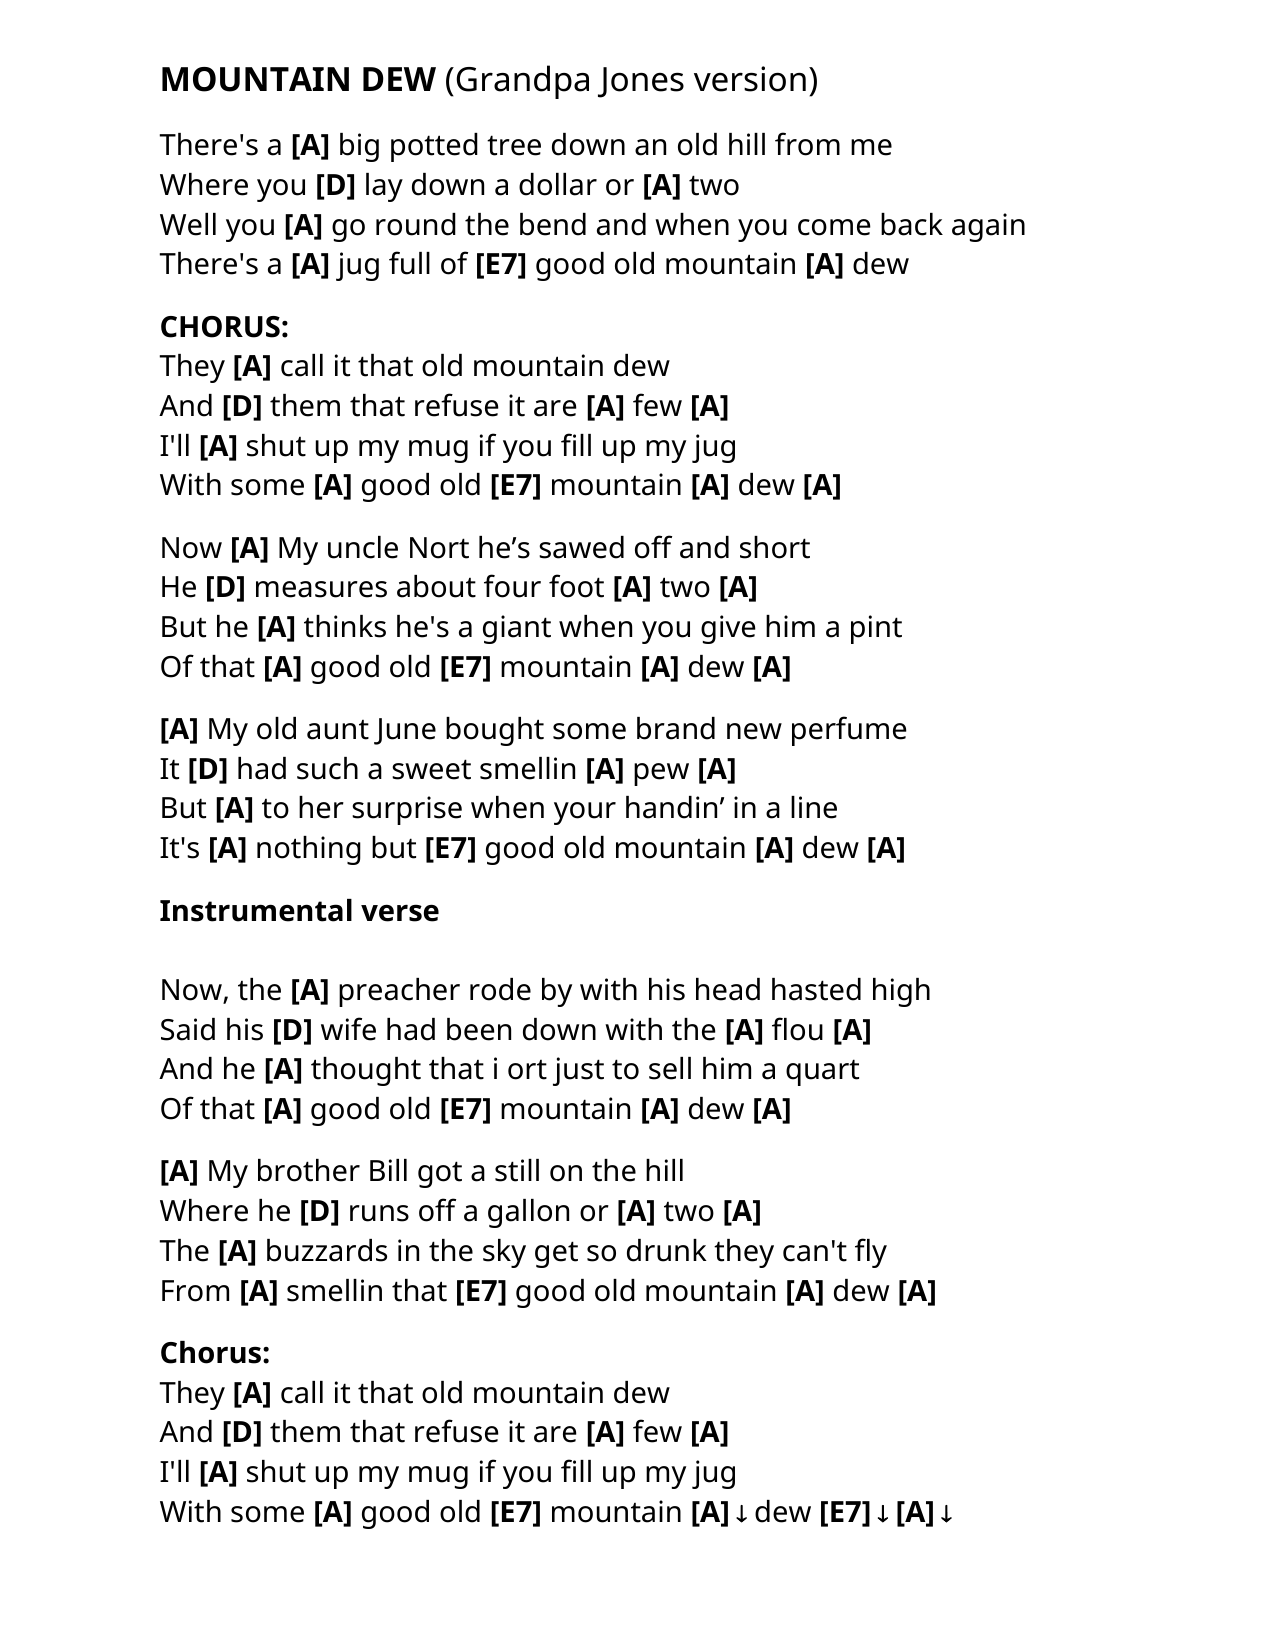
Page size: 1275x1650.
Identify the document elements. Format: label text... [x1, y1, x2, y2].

text CHORUS: [159, 306, 1275, 346]
text He [D] measures about four foot [A] two [A] [159, 567, 1275, 606]
text There's a [A] jug full of [E7] good old mountain [A] dew [159, 243, 1275, 283]
text Now, the [A] preacher rode by with his head hasted high [159, 969, 1275, 1009]
text [A] My brother Bill got a still on the hill [159, 1151, 1275, 1190]
text But [A] to her surprise when your handin’ in a line [159, 788, 1275, 827]
text There's a [A] big potted tree down an old hill from me [141, 124, 1275, 164]
text With some [A] good old [E7] mountain [A] dew [E7] [A] [159, 1491, 1275, 1531]
text And [D] them that refuse it are [A] few [A] [159, 1412, 1275, 1451]
text They [A] call it that old mountain dew [159, 1372, 1275, 1412]
text Chorus: [159, 1332, 1275, 1372]
text Instrumental verse [159, 890, 1275, 929]
text They [A] call it that old mountain dew [159, 346, 1275, 385]
text From [A] smellin that [E7] good old mountain [A] dew [A] [159, 1270, 1275, 1309]
text I'll [A] shut up my mug if you fill up my jug [159, 1451, 1275, 1491]
text Of that [A] good old [E7] mountain [A] dew [A] [159, 1088, 1275, 1128]
text Now [A] My uncle Nort he’s sawed off and short [159, 527, 1275, 567]
text Where he [D] runs off a gallon or [A] two [A] [159, 1190, 1275, 1230]
text It [D] had such a sweet smellin [A] pew [A] [159, 748, 1275, 788]
text Said his [D] wife had been down with the [A] flou [A] [159, 1009, 1275, 1049]
text Where you [D] lay down a dollar or [A] two [103, 164, 1275, 204]
text And he [A] thought that i ort just to sell him a quart [159, 1049, 1275, 1088]
text The [A] buzzards in the sky get so drunk they can't fly [159, 1230, 1275, 1270]
text Of that [A] good old [E7] mountain [A] dew [A] [159, 646, 1275, 686]
text I'll [A] shut up my mug if you fill up my jug [159, 425, 1275, 464]
text MOUNTAIN DEW (Grandpa Jones version) [141, 56, 1275, 102]
text But he [A] thinks he's a giant when you give him a pint [159, 606, 1275, 646]
text With some [A] good old [E7] mountain [A] dew [A] [159, 464, 1275, 504]
text [A] My old aunt June bought some brand new perfume [159, 708, 1275, 748]
text And [D] them that refuse it are [A] few [A] [159, 385, 1275, 425]
text It's [A] nothing but [E7] good old mountain [A] dew [A] [159, 827, 1275, 867]
text Well you [A] go round the bend and when you come back again [159, 204, 1275, 243]
